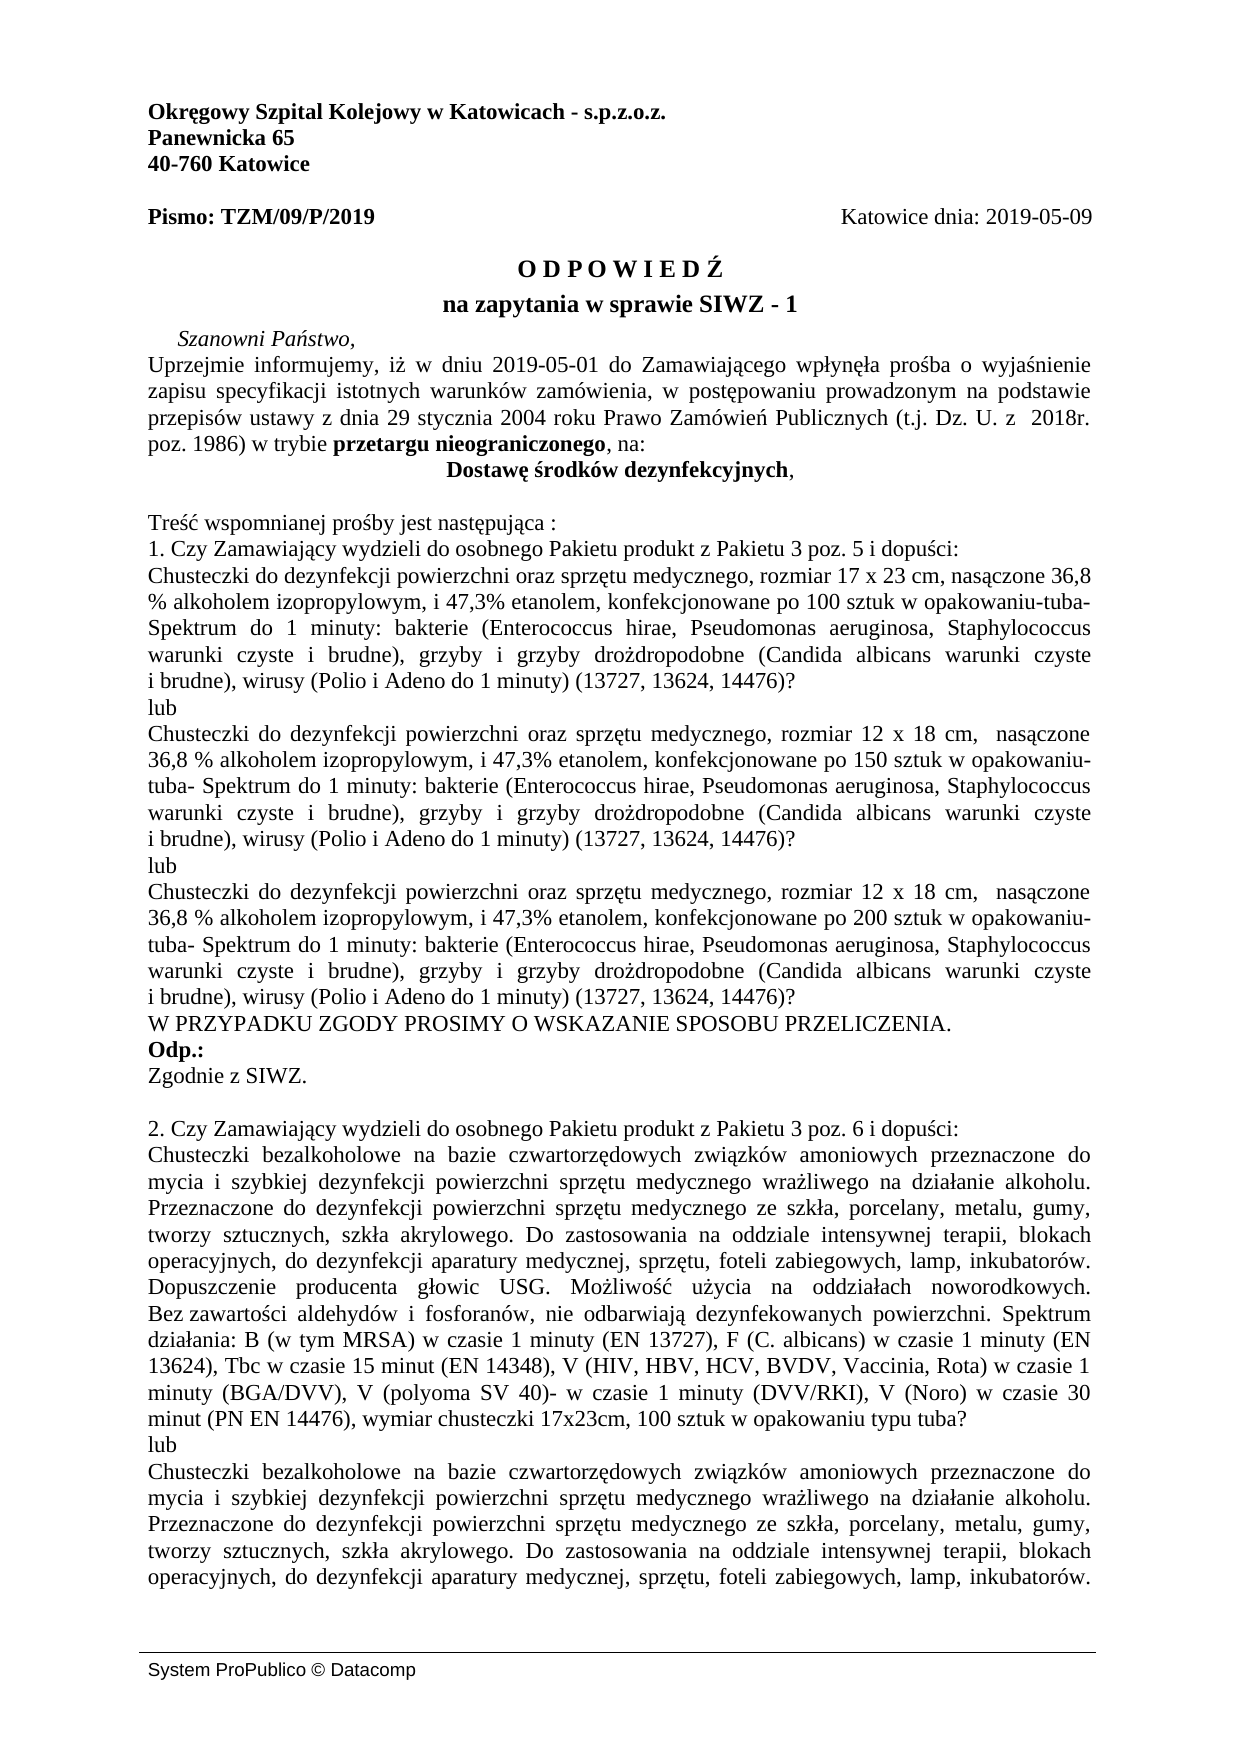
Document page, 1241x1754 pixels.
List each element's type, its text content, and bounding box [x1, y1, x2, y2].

text Chusteczki do dezynfekcji powierzchni oraz sprzętu medycznego, rozmiar 12 x 18 cm, nasączone 36,8 % alkoholem izopropylowym, i 47,3% etanolem, konfekcjonowane po 150 sztuk w opakowaniu-tuba- Spektrum do 1 minuty: bakterie (Enterococcus hirae, Pseudomonas aeruginosa, Staphylococcus warunki czyste i brudne), grzyby i grzyby drożdropodobne (Candida albicans warunki czyste i brudne), wirusy (Polio i Adeno do 1 minuty) (13727, 13624, 14476)? [148, 720, 1092, 852]
text Odp.: [148, 1036, 1092, 1062]
text lub [148, 693, 1092, 720]
subtitle na zapytania w sprawie SIWZ - 1 [148, 289, 1092, 318]
text lub [148, 1431, 1092, 1458]
text W PRZYPADKU ZGODY PROSIMY O WSKAZANIE SPOSOBU PRZELICZENIA. [148, 1010, 1092, 1036]
text Szanowni Państwo, [177, 324, 1092, 351]
text Uprzejmie informujemy, iż w dniu 2019-05-01 do Zamawiającego wpłynęła prośba o wyjaśnienie zapisu specyfikacji istotnych warunków zamówienia, w postępowaniu prowadzonym na podstawie przepisów ustawy z dnia 29 stycznia 2004 roku Prawo Zamówień Publicznych (t.j. Dz. U. z 2018r. poz. 1986) w trybie przetargu nieograniczonego, na: [148, 351, 1092, 456]
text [148, 1458, 1092, 1589]
text lub [148, 852, 1092, 878]
text Pismo: TZM/09/P/2019 Katowice dnia: 2019-05-09 [148, 203, 1092, 229]
text Zgodnie z SIWZ. [148, 1062, 1092, 1089]
text Chusteczki do dezynfekcji powierzchni oraz sprzętu medycznego, rozmiar 17 x 23 cm, nasączone 36,8 % alkoholem izopropylowym, i 47,3% etanolem, konfekcjonowane po 100 sztuk w opakowaniu-tuba- Spektrum do 1 minuty: bakterie (Enterococcus hirae, Pseudomonas aeruginosa, Staphylococcus warunki czyste i brudne), grzyby i grzyby drożdropodobne (Candida albicans warunki czyste i brudne), wirusy (Polio i Adeno do 1 minuty) (13727, 13624, 14476)? [148, 562, 1092, 693]
subtitle O D P O W I E D Ź [148, 254, 1092, 283]
text Chusteczki do dezynfekcji powierzchni oraz sprzętu medycznego, rozmiar 12 x 18 cm, nasączone 36,8 % alkoholem izopropylowym, i 47,3% etanolem, konfekcjonowane po 200 sztuk w opakowaniu-tuba- Spektrum do 1 minuty: bakterie (Enterococcus hirae, Pseudomonas aeruginosa, Staphylococcus warunki czyste i brudne), grzyby i grzyby drożdropodobne (Candida albicans warunki czyste i brudne), wirusy (Polio i Adeno do 1 minuty) (13727, 13624, 14476)? [148, 878, 1092, 1010]
text Okręgowy Szpital Kolejowy w Katowicach - s.p.z.o.z. [148, 98, 1092, 124]
text 2. Czy Zamawiający wydzieli do osobnego Pakietu produkt z Pakietu 3 poz. 6 i dopuści: [148, 1115, 1092, 1142]
text Chusteczki bezalkoholowe na bazie czwartorzędowych związków amoniowych przeznaczone do mycia i szybkiej dezynfekcji powierzchni sprzętu medycznego wrażliwego na działanie alkoholu. Przeznaczone do dezynfekcji powierzchni sprzętu medycznego ze szkła, porcelany, metalu, gumy, tworzy sztucznych, szkła akrylowego. Do zastosowania na oddziale intensywnej terapii, blokach operacyjnych, do dezynfekcji aparatury medycznej, sprzętu, foteli zabiegowych, lamp, inkubatorów. Dopuszczenie producenta głowic USG. Możliwość użycia na oddziałach noworodkowych. Bez zawartości aldehydów i fosforanów, nie odbarwiają dezynfekowanych powierzchni. Spektrum działania: B (w tym MRSA) w czasie 1 minuty (EN 13727), F (C. albicans) w czasie 1 minuty (EN 13624), Tbc w czasie 15 minut (EN 14348), V (HIV, HBV, HCV, BVDV, Vaccinia, Rota) w czasie 1 minuty (BGA/DVV), V (polyoma SV 40)- w czasie 1 minuty (DVV/RKI), V (Noro) w czasie 30 minut (PN EN 14476), wymiar chusteczki 17x23cm, 100 sztuk w opakowaniu typu tuba? [148, 1142, 1092, 1431]
text 1. Czy Zamawiający wydzieli do osobnego Pakietu produkt z Pakietu 3 poz. 5 i dopuści: [148, 535, 1092, 562]
text Treść wspomnianej prośby jest następująca : [148, 509, 1092, 535]
text Dostawę środków dezynfekcyjnych, [148, 456, 1092, 483]
text 40-760 Katowice [148, 151, 1092, 177]
text Panewnicka 65 [148, 124, 1092, 151]
